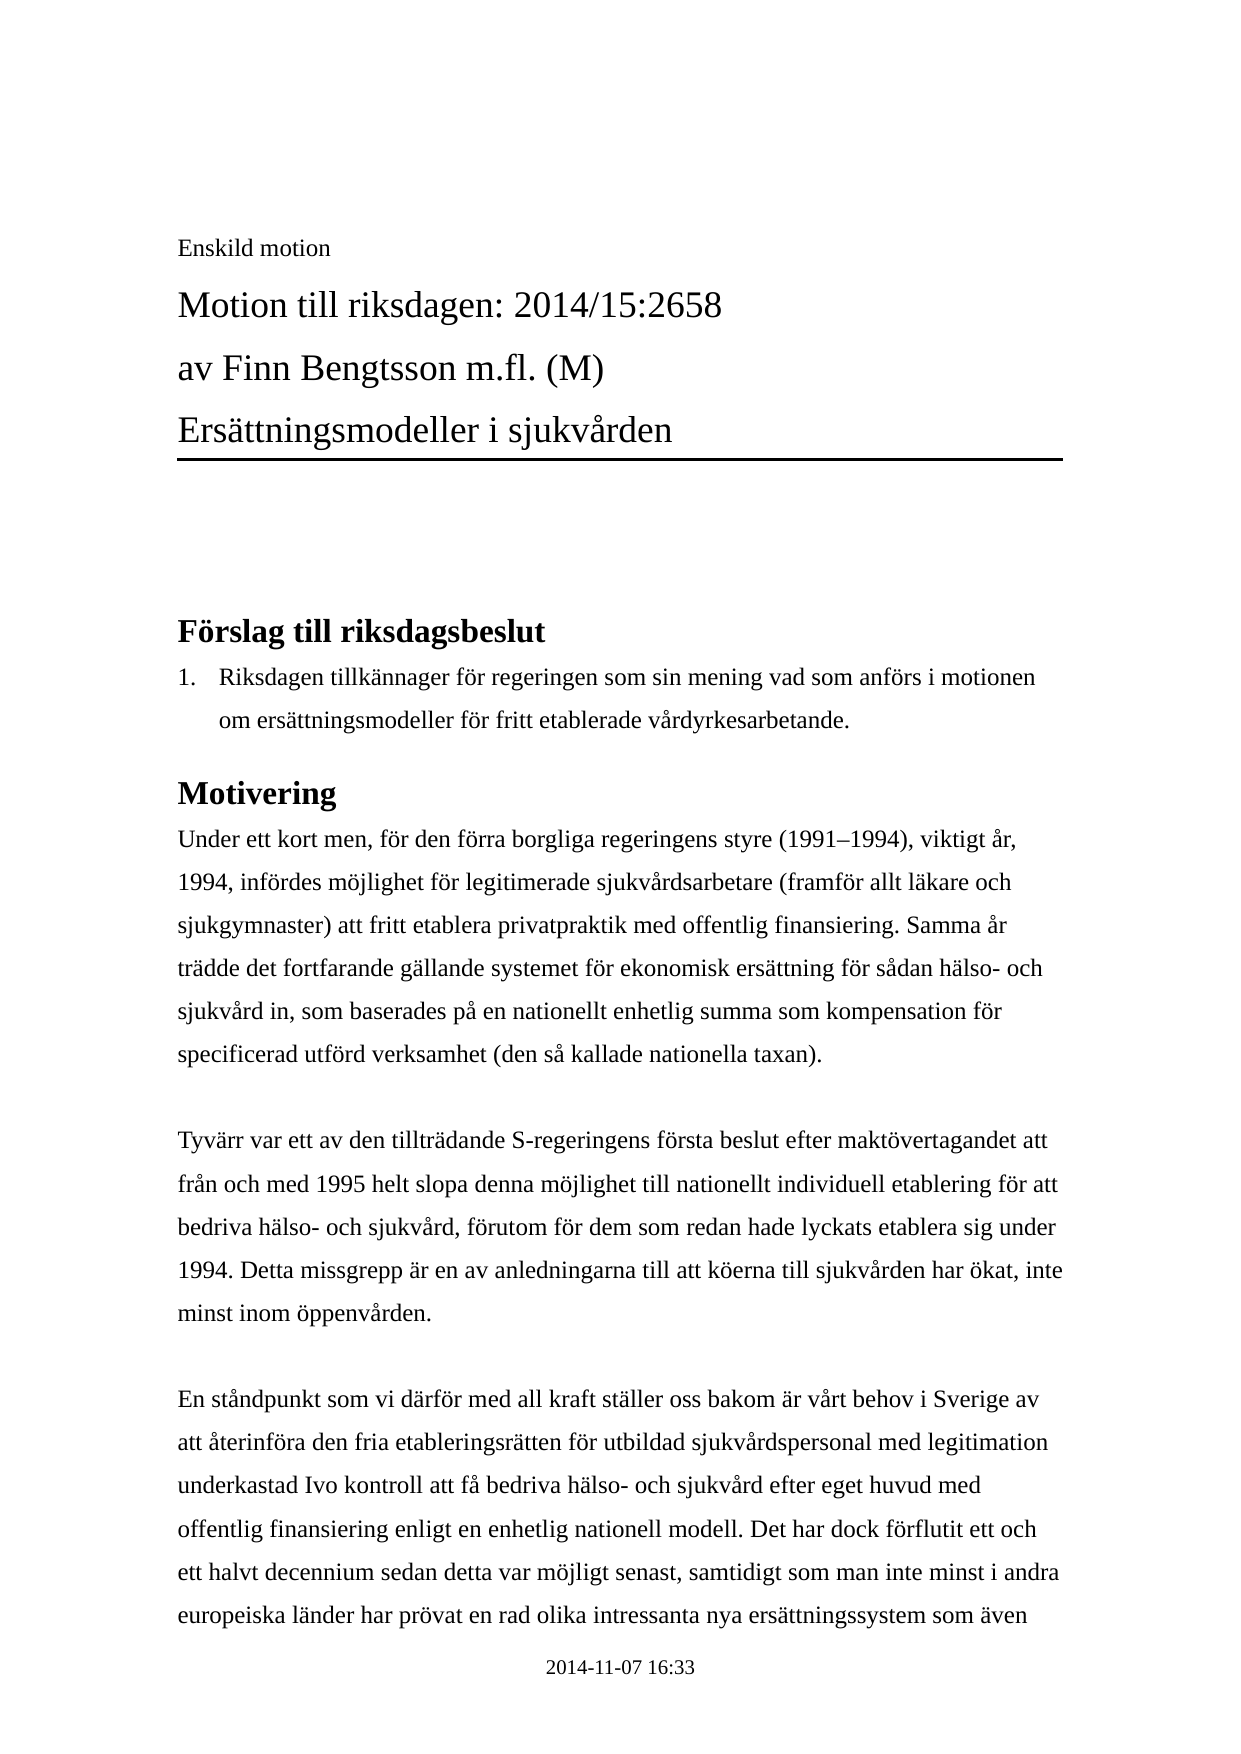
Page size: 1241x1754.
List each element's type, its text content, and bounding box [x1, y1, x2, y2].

text Tyvärr var ett av den tillträdande S-regeringens första beslut efter maktövertagandet att från och med 1995 helt slopa denna möjlighet till nationellt individuell etablering för att bedriva hälso- och sjukvård, förutom för dem som redan hade lyckats etablera sig under 1994. Detta missgrepp är en av anledningarna till att köerna till sjukvården har ökat, inte minst inom öppenvården. [177, 1126, 1063, 1327]
subtitle Motivering [177, 773, 1063, 811]
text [177, 1384, 1063, 1629]
text Under ett kort men, för den förra borgliga regeringens styre (1991–1994), viktigt år, 1994, infördes möjlighet för legitimerade sjukvårdsarbetare (framför allt läkare och sjukgymnaster) att fritt etablera privatpraktik med offentlig finansiering. Samma år trädde det fortfarande gällande systemet för ekonomisk ersättning för sådan hälso- och sjukvård in, som baserades på en nationellt enhetlig summa som kompensation för specificerad utförd verksamhet (den så kallade nationella taxan). [177, 824, 1063, 1068]
